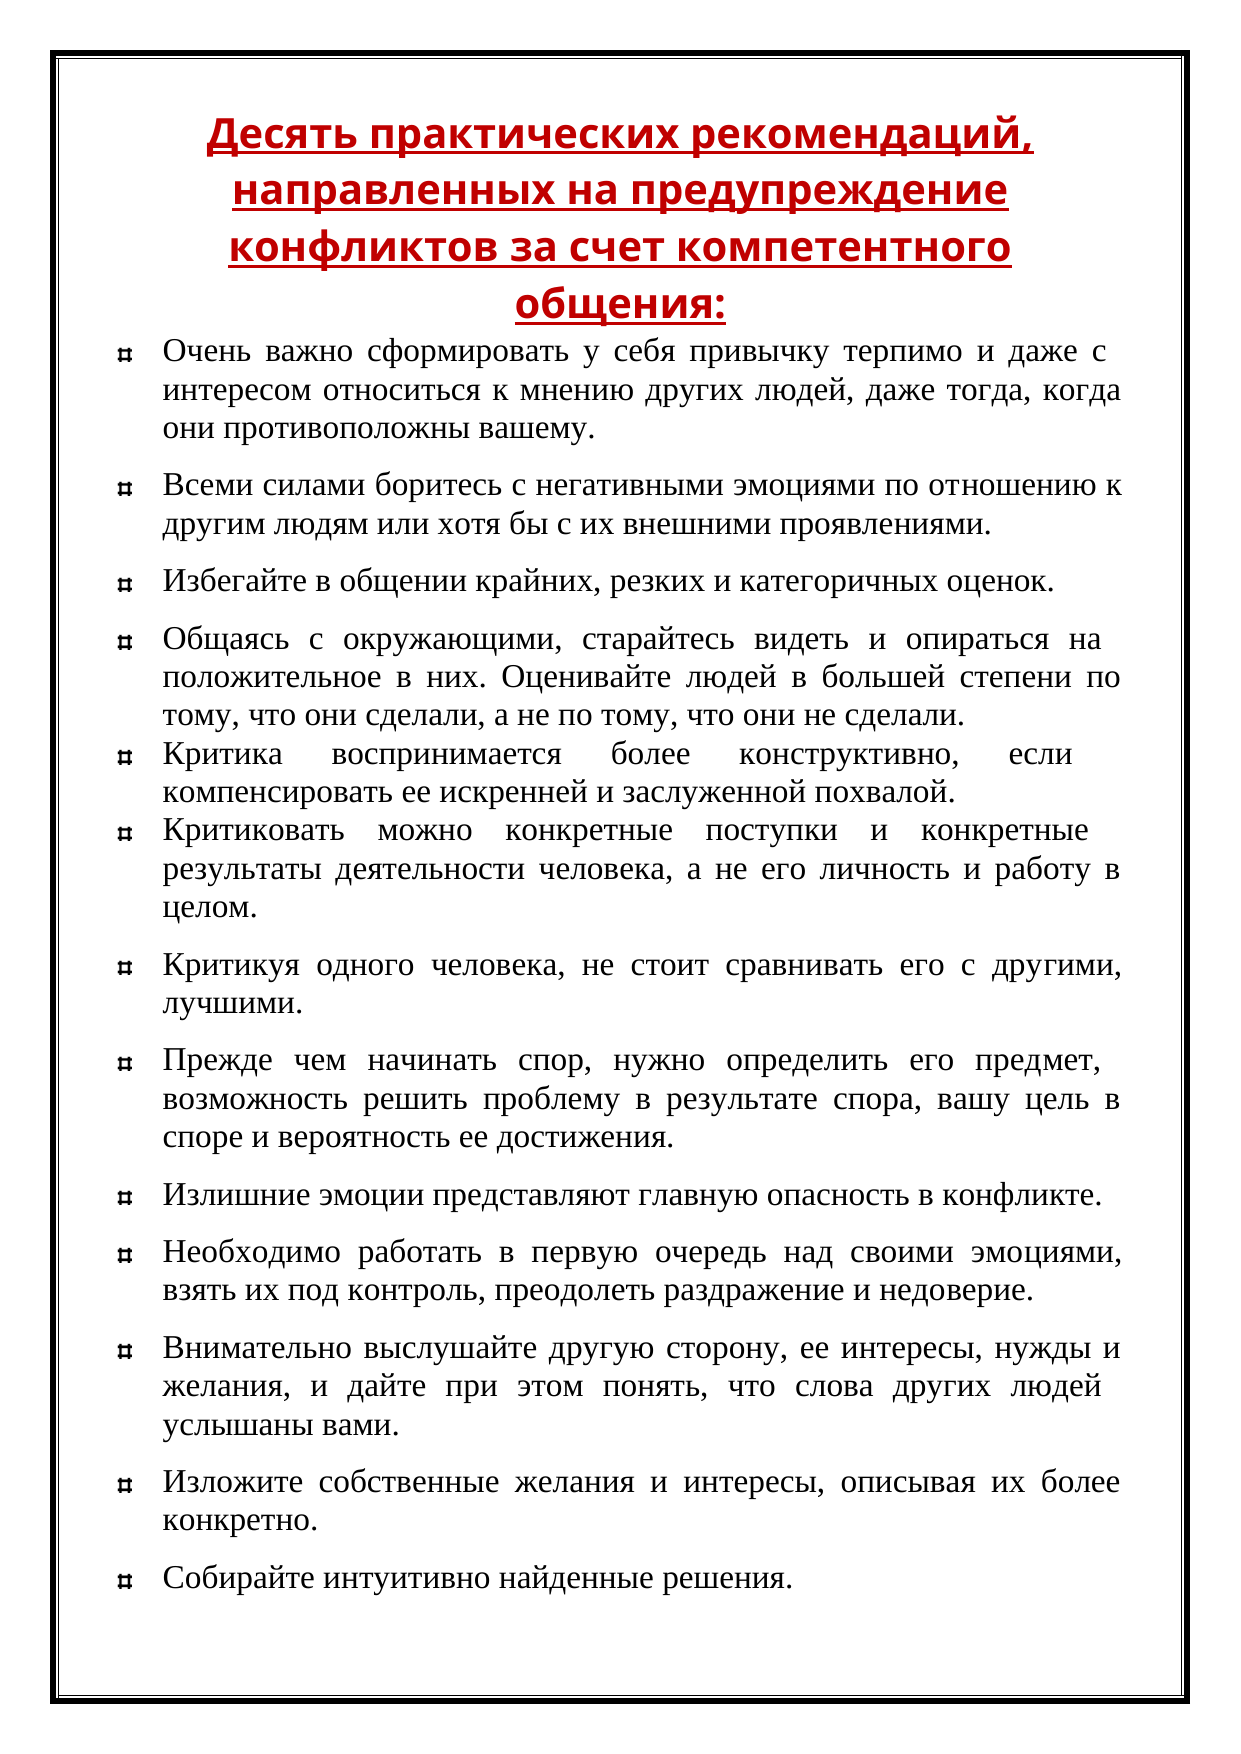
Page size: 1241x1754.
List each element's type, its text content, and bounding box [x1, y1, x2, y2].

picture [115, 575, 132, 592]
picture [115, 1188, 132, 1205]
list Всеми силами боритесь с негативными эмоциями по отношению к другим людям или хотя бы с их внешними проявлениями. [133, 465, 1122, 541]
text Десять практических рекомендаций, направленных на предупреждение конфликтов за счет компетентного общения: [118, 103, 1122, 331]
list Собирайте интуитивно найденные решения. [133, 1557, 1122, 1596]
list Общаясь с окружающими, старайтесь видеть и опираться на положительное в них. Оценивайте людей в большей степени по тому, что они сделали, а не по тому, что они не сделали. [133, 618, 1122, 733]
list Необходимо работать в первую очередь над своими эмоциями, взять их под контроль, преодолеть раздражение и недоверие. [133, 1231, 1122, 1308]
picture [115, 1571, 132, 1589]
picture [115, 1341, 132, 1359]
list Внимательно выслушайте другую сторону, ее интересы, нужды и желания, и дайте при этом понять, что слова других людей услышаны вами. [133, 1327, 1122, 1442]
picture [115, 747, 132, 765]
list Избегайте в общении крайних, резких и категоричных оценок. [133, 561, 1122, 599]
list Прежде чем начинать спор, нужно определить его предмет, возможность решить проблему в результате спора, вашу цель в споре и вероятность ее достижения. [133, 1040, 1122, 1155]
picture [115, 1245, 132, 1263]
list Изложите собственные желания и интересы, описывая их более конкретно. [133, 1461, 1122, 1538]
list Излишние эмоции представляют главную опасность в конфликте. [133, 1174, 1122, 1212]
list Критика воспринимается более конструктивно, если компенсировать ее искренней и заслуженной похвалой. [133, 733, 1122, 810]
picture [115, 632, 132, 650]
picture [115, 958, 132, 975]
picture [115, 1475, 132, 1493]
picture [115, 345, 132, 362]
list Очень важно сформировать у себя привычку терпимо и даже с интересом относиться к мнению других людей, даже тогда, когда они противоположны вашему. [133, 331, 1122, 446]
list Критиковать можно конкретные поступки и конкретные результаты деятельности человека, а не его личность и работу в целом. [133, 810, 1122, 925]
picture [115, 1054, 132, 1071]
list Критикуя одного человека, не стоит сравнивать его с другими, лучшими. [133, 944, 1122, 1021]
picture [115, 824, 132, 841]
picture [115, 479, 132, 496]
